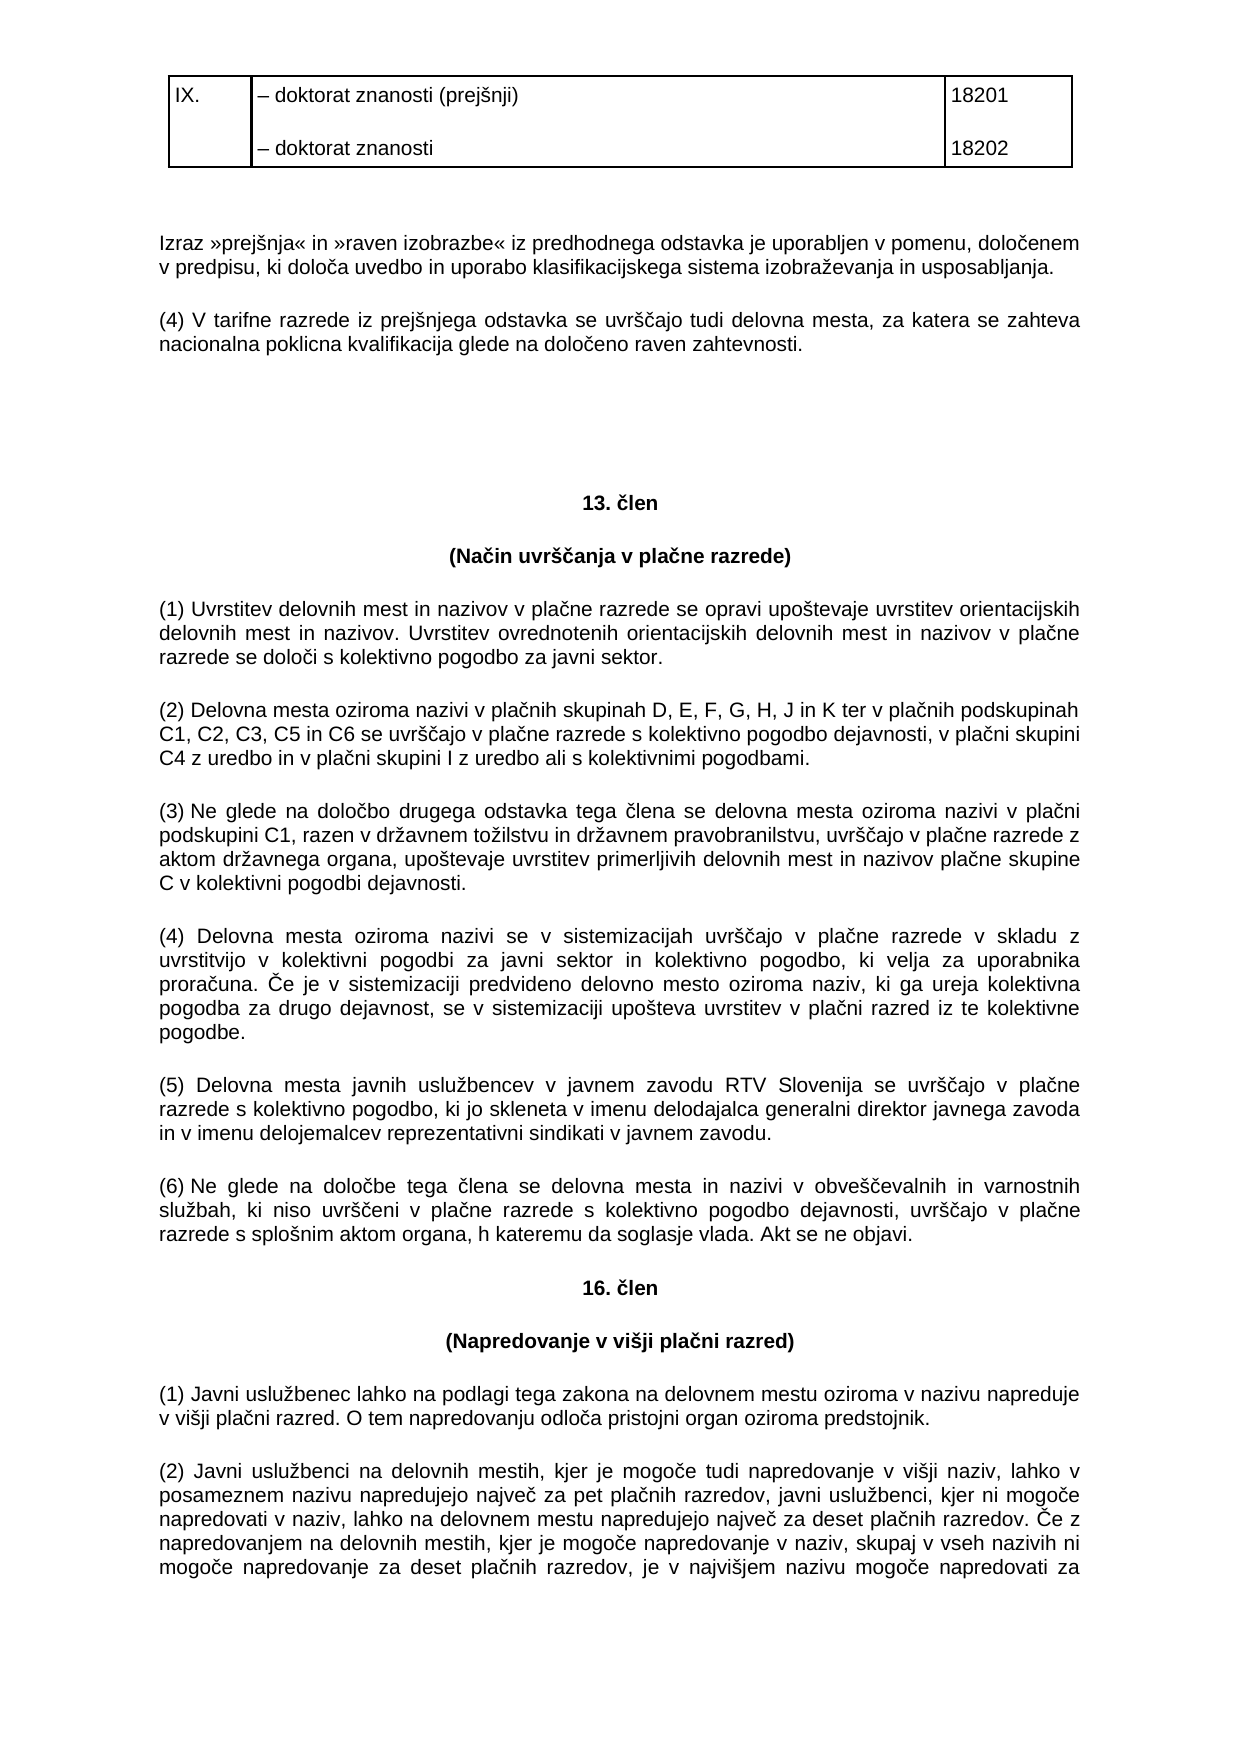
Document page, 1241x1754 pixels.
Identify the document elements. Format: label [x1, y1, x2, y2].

table_cell [148, 75, 1093, 1578]
